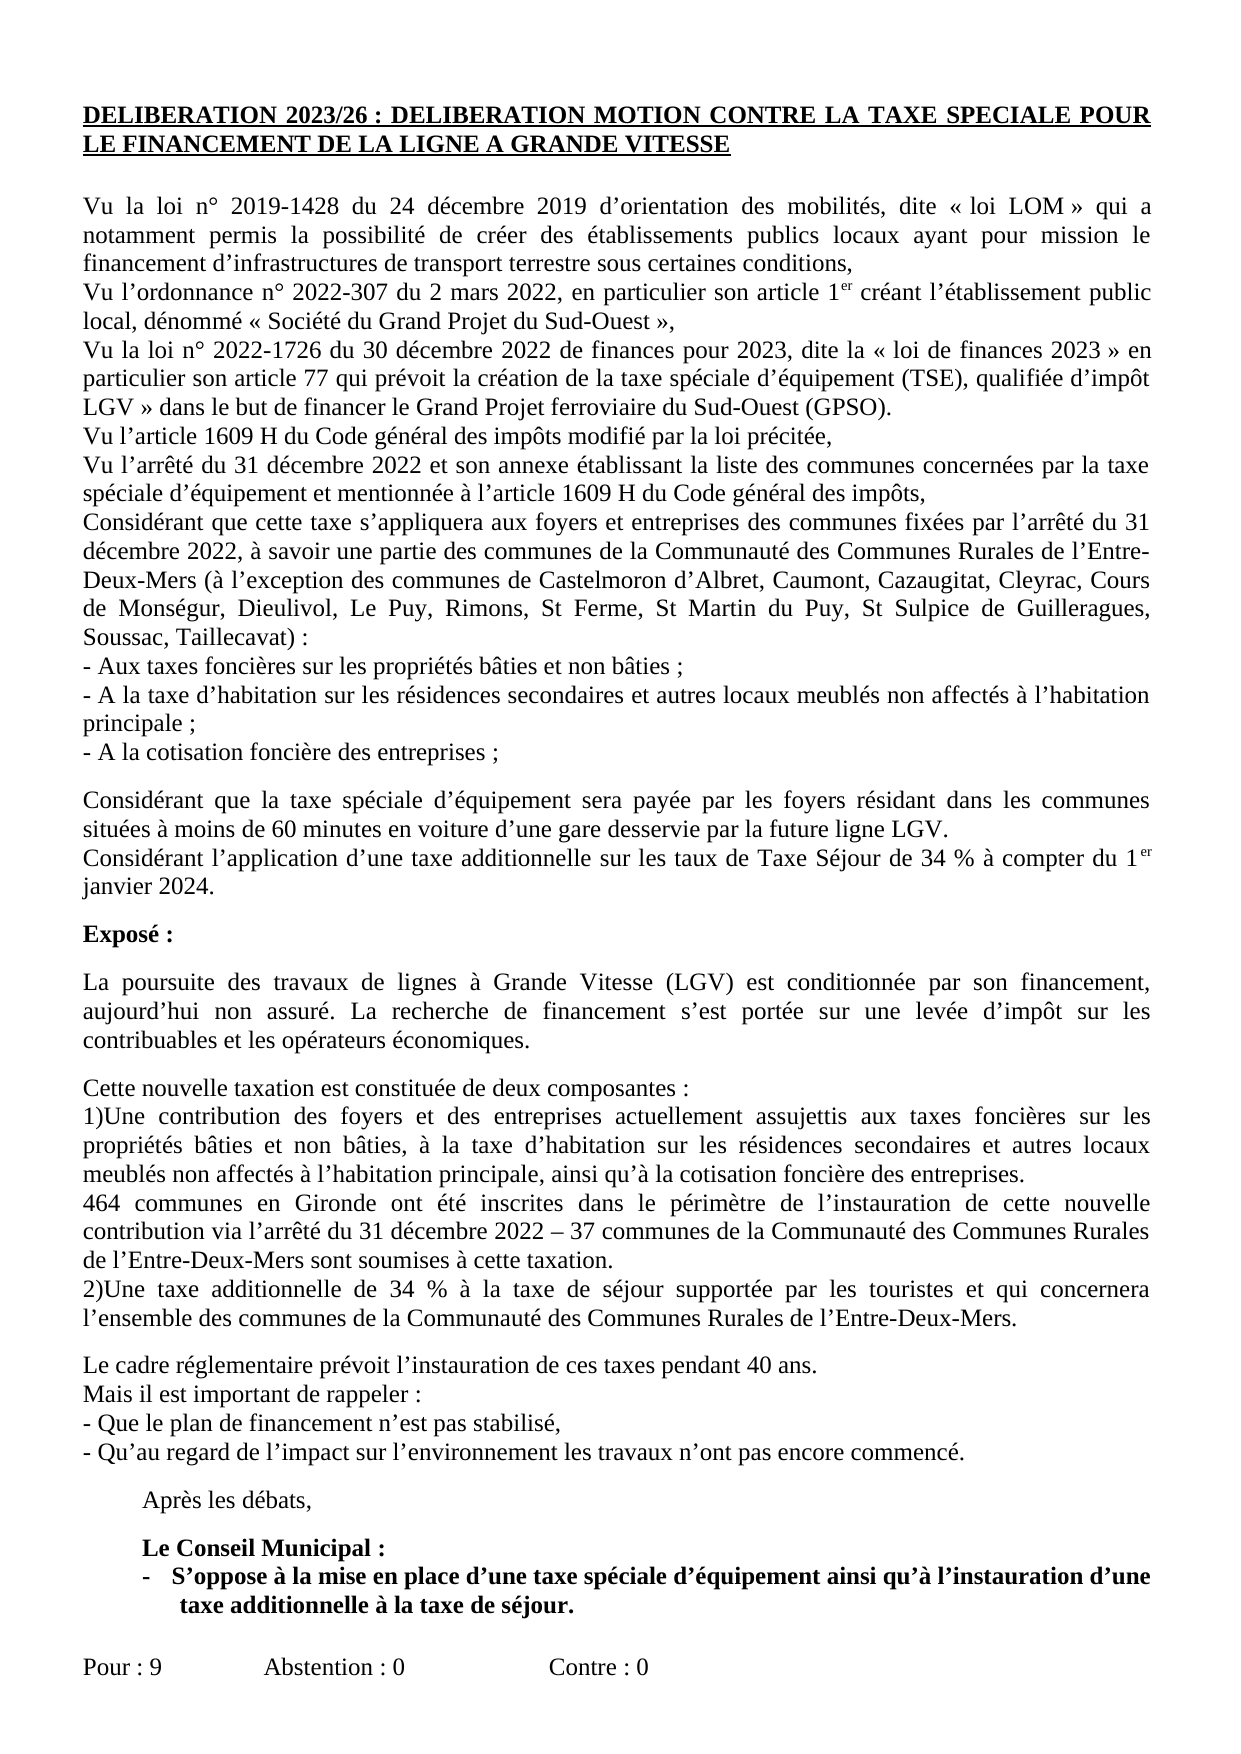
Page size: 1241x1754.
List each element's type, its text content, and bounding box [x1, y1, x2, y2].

text Vu l’article 1609 H du Code général des impôts modifié par la loi précitée, [83, 421, 1152, 450]
list S’oppose à la mise en place d’une taxe spéciale d’équipement ainsi qu’à l’instauration d’une taxe additionnelle à la taxe de séjour. [142, 1561, 1152, 1619]
text Le cadre réglementaire prévoit l’instauration de ces taxes pendant 40 ans. [83, 1351, 1152, 1379]
text 2)Une taxe additionnelle de 34 % à la taxe de séjour supportée par les touristes et qui concernera l’ensemble des communes de la Communauté des Communes Rurales de l’Entre-Deux-Mers. [83, 1274, 1152, 1331]
text 464 communes en Gironde ont été inscrites dans le périmètre de l’instauration de cette nouvelle contribution via l’arrêté du 31 décembre 2022 – 37 communes de la Communauté des Communes Rurales de l’Entre-Deux-Mers sont soumises à cette taxation. [83, 1188, 1152, 1274]
text Le Conseil Municipal : [142, 1533, 1152, 1561]
text Considérant que cette taxe s’appliquera aux foyers et entreprises des communes fixées par l’arrêté du 31 décembre 2022, à savoir une partie des communes de la Communauté des Communes Rurales de l’Entre-Deux-Mers (à l’exception des communes de Castelmoron d’Albret, Caumont, Cazaugitat, Cleyrac, Cours de Monségur, Dieulivol, Le Puy, Rimons, St Ferme, St Martin du Puy, St Sulpice de Guilleragues, Soussac, Taillecavat) : [83, 507, 1152, 651]
text Pour : 9 Abstention : 0 Contre : 0 [83, 1652, 1152, 1681]
text DELIBERATION 2023/26 : DELIBERATION MOTION CONTRE LA TAXE SPECIALE POUR LE FINANCEMENT DE LA LIGNE A GRANDE VITESSE [83, 100, 1152, 158]
text La poursuite des travaux de lignes à Grande Vitesse (LGV) est conditionnée par son financement, aujourd’hui non assuré. La recherche de financement s’est portée sur une levée d’impôt sur les contribuables et les opérateurs économiques. [83, 967, 1152, 1053]
text Mais il est important de rappeler : [83, 1379, 1152, 1408]
list Qu’au regard de l’impact sur l’environnement les travaux n’ont pas encore commencé. [83, 1437, 1152, 1466]
text Vu l’ordonnance n° 2022-307 du 2 mars 2022, en particulier son article 1er créant l’établissement public local, dénommé « Société du Grand Projet du Sud-Ouest », [83, 277, 1152, 335]
text Vu l’arrêté du 31 décembre 2022 et son annexe établissant la liste des communes concernées par la taxe spéciale d’équipement et mentionnée à l’article 1609 H du Code général des impôts, [83, 450, 1152, 507]
text Exposé : [83, 919, 1152, 948]
list A la taxe d’habitation sur les résidences secondaires et autres locaux meublés non affectés à l’habitation principale ; [83, 680, 1152, 737]
text Vu la loi n° 2022-1726 du 30 décembre 2022 de finances pour 2023, dite la « loi de finances 2023 » en particulier son article 77 qui prévoit la création de la taxe spéciale d’équipement (TSE), qualifiée d’impôt LGV » dans le but de financer le Grand Projet ferroviaire du Sud-Ouest (GPSO). [83, 335, 1152, 421]
list Que le plan de financement n’est pas stabilisé, [83, 1408, 1152, 1437]
text Cette nouvelle taxation est constituée de deux composantes : [83, 1073, 1152, 1101]
text 1)Une contribution des foyers et des entreprises actuellement assujettis aux taxes foncières sur les propriétés bâties et non bâties, à la taxe d’habitation sur les résidences secondaires et autres locaux meublés non affectés à l’habitation principale, ainsi qu’à la cotisation foncière des entreprises. [83, 1101, 1152, 1188]
list Aux taxes foncières sur les propriétés bâties et non bâties ; [83, 651, 1152, 680]
text Considérant que la taxe spéciale d’équipement sera payée par les foyers résidant dans les communes situées à moins de 60 minutes en voiture d’une gare desservie par la future ligne LGV. [83, 785, 1152, 843]
list A la cotisation foncière des entreprises ; [83, 737, 1152, 766]
text Après les débats, [142, 1485, 1152, 1513]
text Considérant l’application d’une taxe additionnelle sur les taux de Taxe Séjour de 34 % à compter du 1er janvier 2024. [83, 843, 1152, 900]
text Vu la loi n° 2019-1428 du 24 décembre 2019 d’orientation des mobilités, dite « loi LOM » qui a notamment permis la possibilité de créer des établissements publics locaux ayant pour mission le financement d’infrastructures de transport terrestre sous certaines conditions, [83, 191, 1152, 277]
